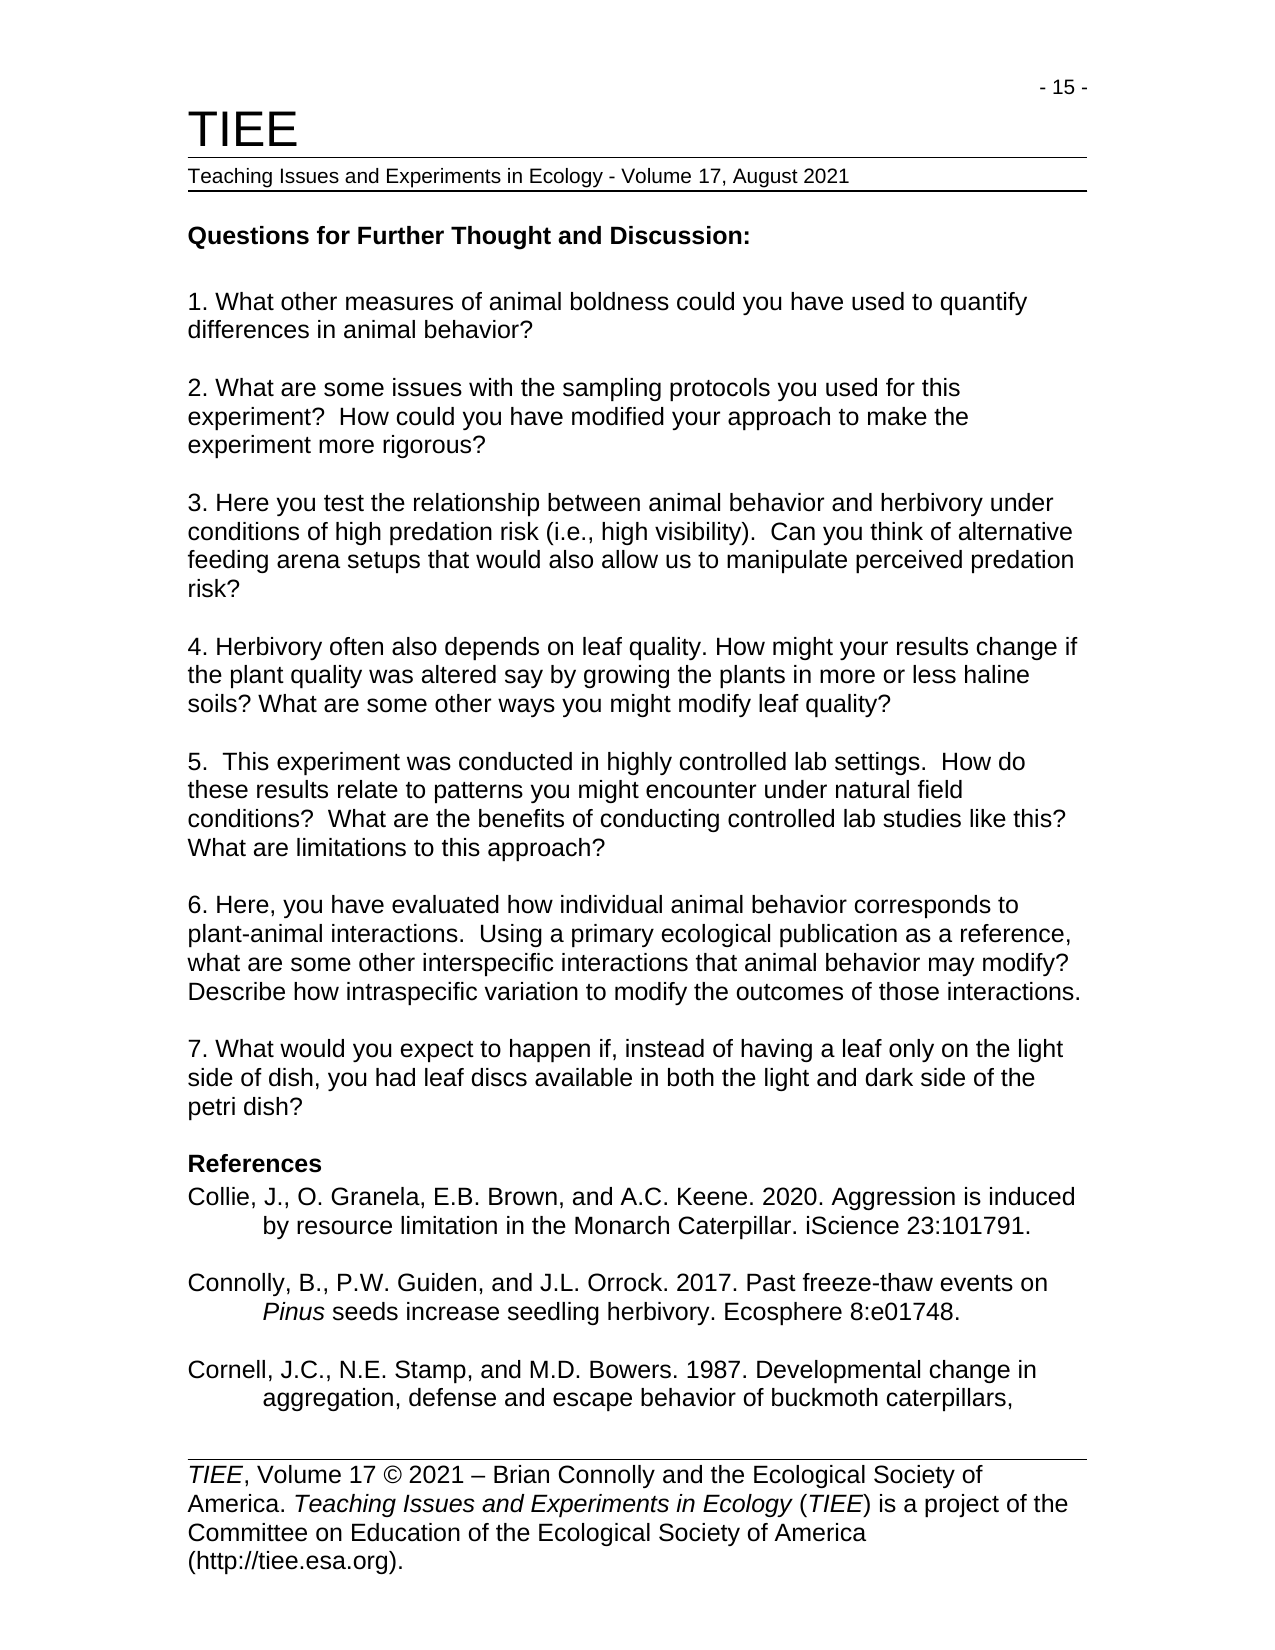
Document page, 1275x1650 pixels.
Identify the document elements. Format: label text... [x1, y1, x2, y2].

text 6. Here, you have evaluated how individual animal behavior corresponds to plant-animal interactions. Using a primary ecological publication as a reference, what are some other interspecific interactions that animal behavior may modify? Describe how intraspecific variation to modify the outcomes of those interactions. [187, 890, 1087, 1005]
text 2. What are some issues with the sampling protocols you used for this experiment? How could you have modified your approach to make the experiment more rigorous? [187, 373, 1087, 459]
text Collie, J., O. Granela, E.B. Brown, and A.C. Keene. 2020. Aggression is induced by resource limitation in the Monarch Caterpillar. iScience 23:101791. [187, 1182, 1087, 1240]
text References [187, 1149, 1087, 1178]
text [187, 1355, 1087, 1412]
text 1. What other measures of animal boldness could you have used to quantify differences in animal behavior? [187, 287, 1087, 344]
text 4. Herbivory often also depends on leaf quality. How might your results change if the plant quality was altered say by growing the plants in more or less haline soils? What are some other ways you might modify leaf quality? [187, 632, 1087, 718]
text 5. This experiment was conducted in highly controlled lab settings. How do these results relate to patterns you might encounter under natural field conditions? What are the benefits of conducting controlled lab studies like this? What are limitations to this approach? [187, 747, 1087, 862]
text Questions for Further Thought and Discussion: [187, 221, 1087, 249]
text 7. What would you expect to happen if, instead of having a leaf only on the light side of dish, you had leaf discs available in both the light and dark side of the petri dish? [187, 1034, 1087, 1120]
text 3. Here you test the relationship between animal behavior and herbivory under conditions of high predation risk (i.e., high visibility). Can you think of alternative feeding arena setups that would also allow us to manipulate perceived predation risk? [187, 488, 1087, 603]
text Connolly, B., P.W. Guiden, and J.L. Orrock. 2017. Past freeze-thaw events on Pinus seeds increase seedling herbivory. Ecosphere 8:e01748. [187, 1268, 1087, 1326]
